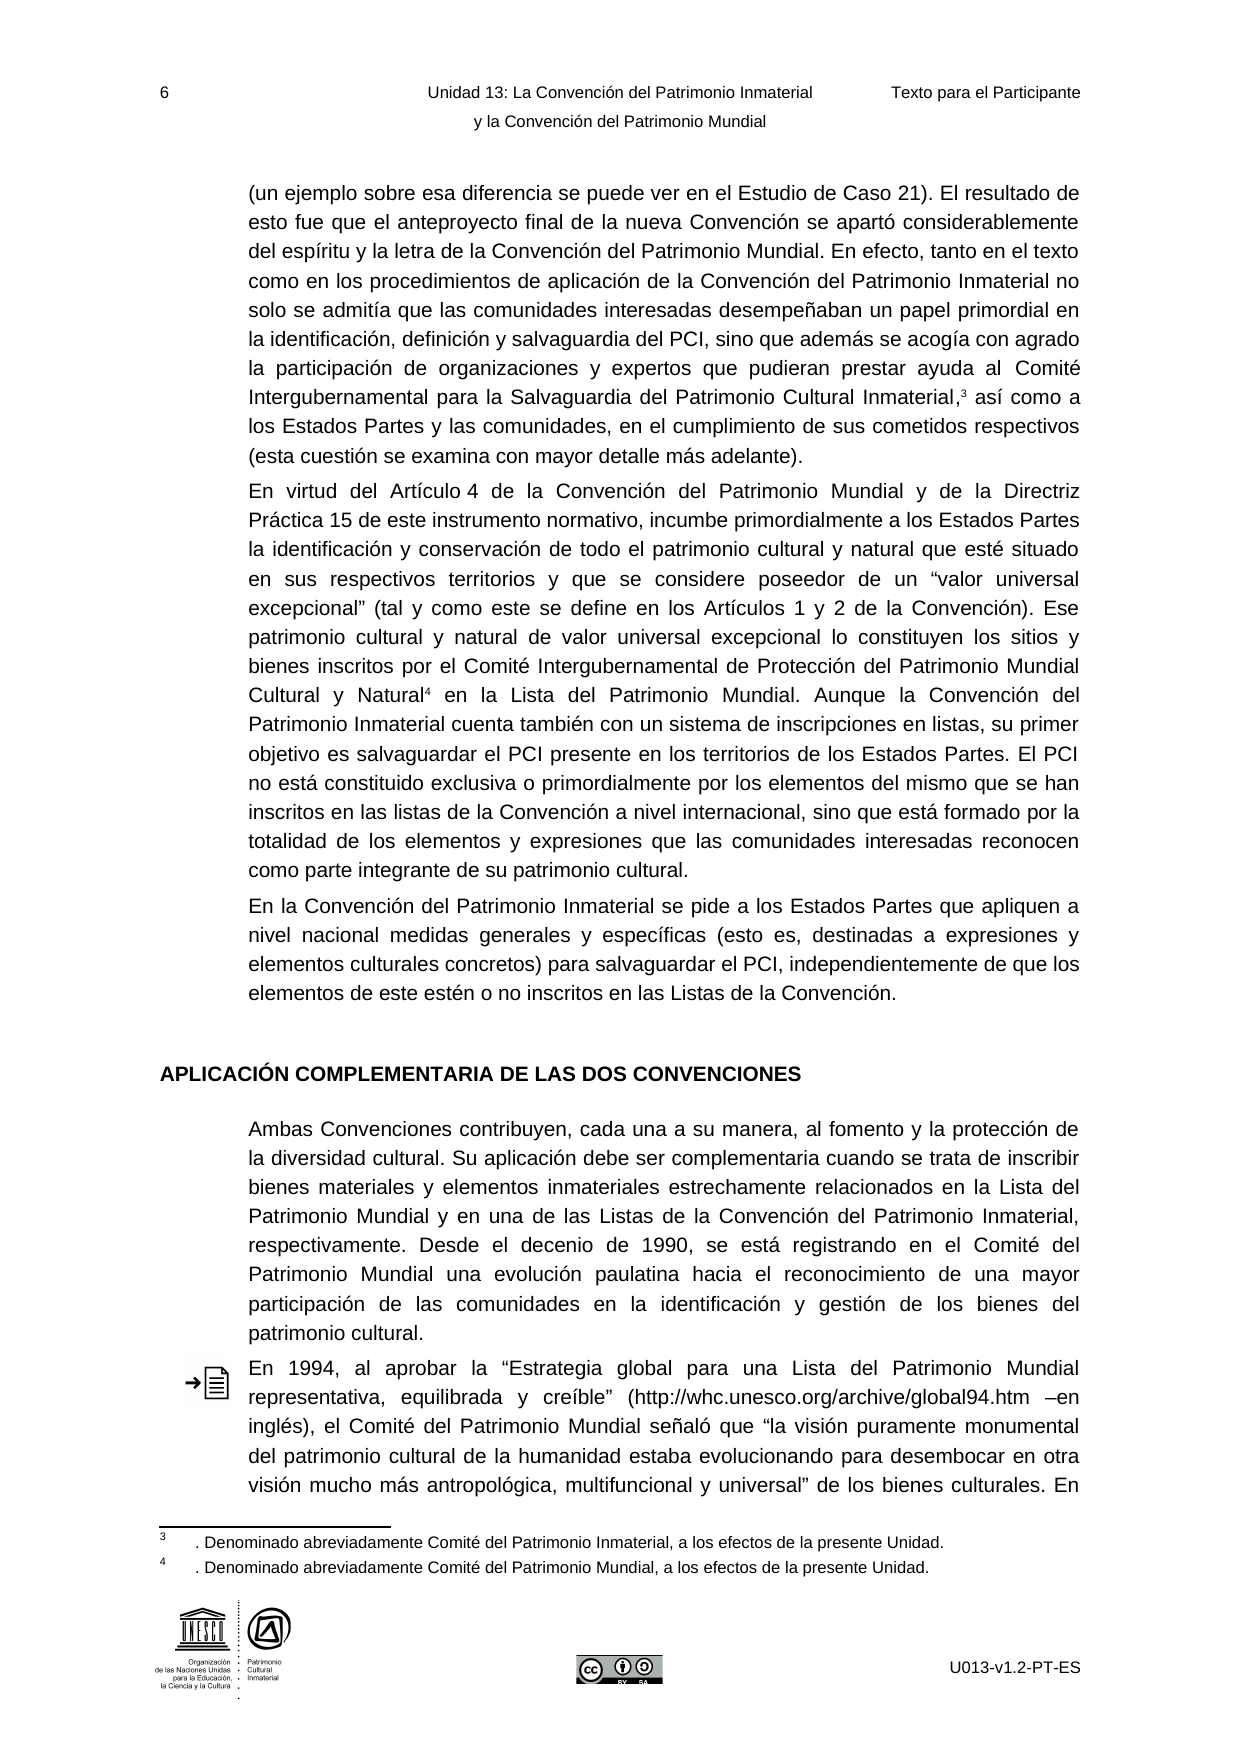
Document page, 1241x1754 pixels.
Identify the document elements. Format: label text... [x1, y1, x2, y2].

picture [155, 1600, 291, 1699]
picture [184, 1354, 230, 1412]
text En virtud del Artículo 4 de la Convención del Patrimonio Mundial y de la Directriz Práctica 15 de este instrumento normativo, incumbe primordialmente a los Estados Partes la identificación y conservación de todo el patrimonio cultural y natural que esté situado en sus respectivos territorios y que se considere poseedor de un “valor universal excepcional” (tal y como este se define en los Artículos 1 y 2 de la Convención). Ese patrimonio cultural y natural de valor universal excepcional lo constituyen los sitios y bienes inscritos por el Comité Intergubernamental de Protección del Patrimonio Mundial Cultural y Natural en la Lista del Patrimonio Mundial. Aunque la Convención del Patrimonio Inmaterial cuenta también con un sistema de inscripciones en listas, su primer objetivo es salvaguardar el PCI presente en los territorios de los Estados Partes. El PCI no está constituido exclusiva o primordialmente por los elementos del mismo que se han inscritos en las listas de la Convención a nivel internacional, sino que está formado por la totalidad de los elementos y expresiones que las comunidades interesadas reconocen como parte integrante de su patrimonio cultural. [248, 475, 1081, 883]
text En la Convención del Patrimonio Inmaterial se pide a los Estados Partes que apliquen a nivel nacional medidas generales y específicas (esto es, destinadas a expresiones y elementos culturales concretos) para salvaguardar el PCI, independientemente de que los elementos de este estén o no inscritos en las Listas de la Convención. [248, 890, 1081, 1006]
text Ambas Convenciones contribuyen, cada una a su manera, al fomento y la protección de la diversidad cultural. Su aplicación debe ser complementaria cuando se trata de inscribir bienes materiales y elementos inmateriales estrechamente relacionados en la Lista del Patrimonio Mundial y en una de las Listas de la Convención del Patrimonio Inmaterial, respectivamente. Desde el decenio de 1990, se está registrando en el Comité del Patrimonio Mundial una evolución paulatina hacia el reconocimiento de una mayor participación de las comunidades en la identificación y gestión de los bienes del patrimonio cultural. [248, 1113, 1081, 1346]
picture [575, 1655, 663, 1684]
subtitle APLICACIÓN ComplementARIA DE LAS DOS CONVENCIONES [159, 1056, 1081, 1088]
